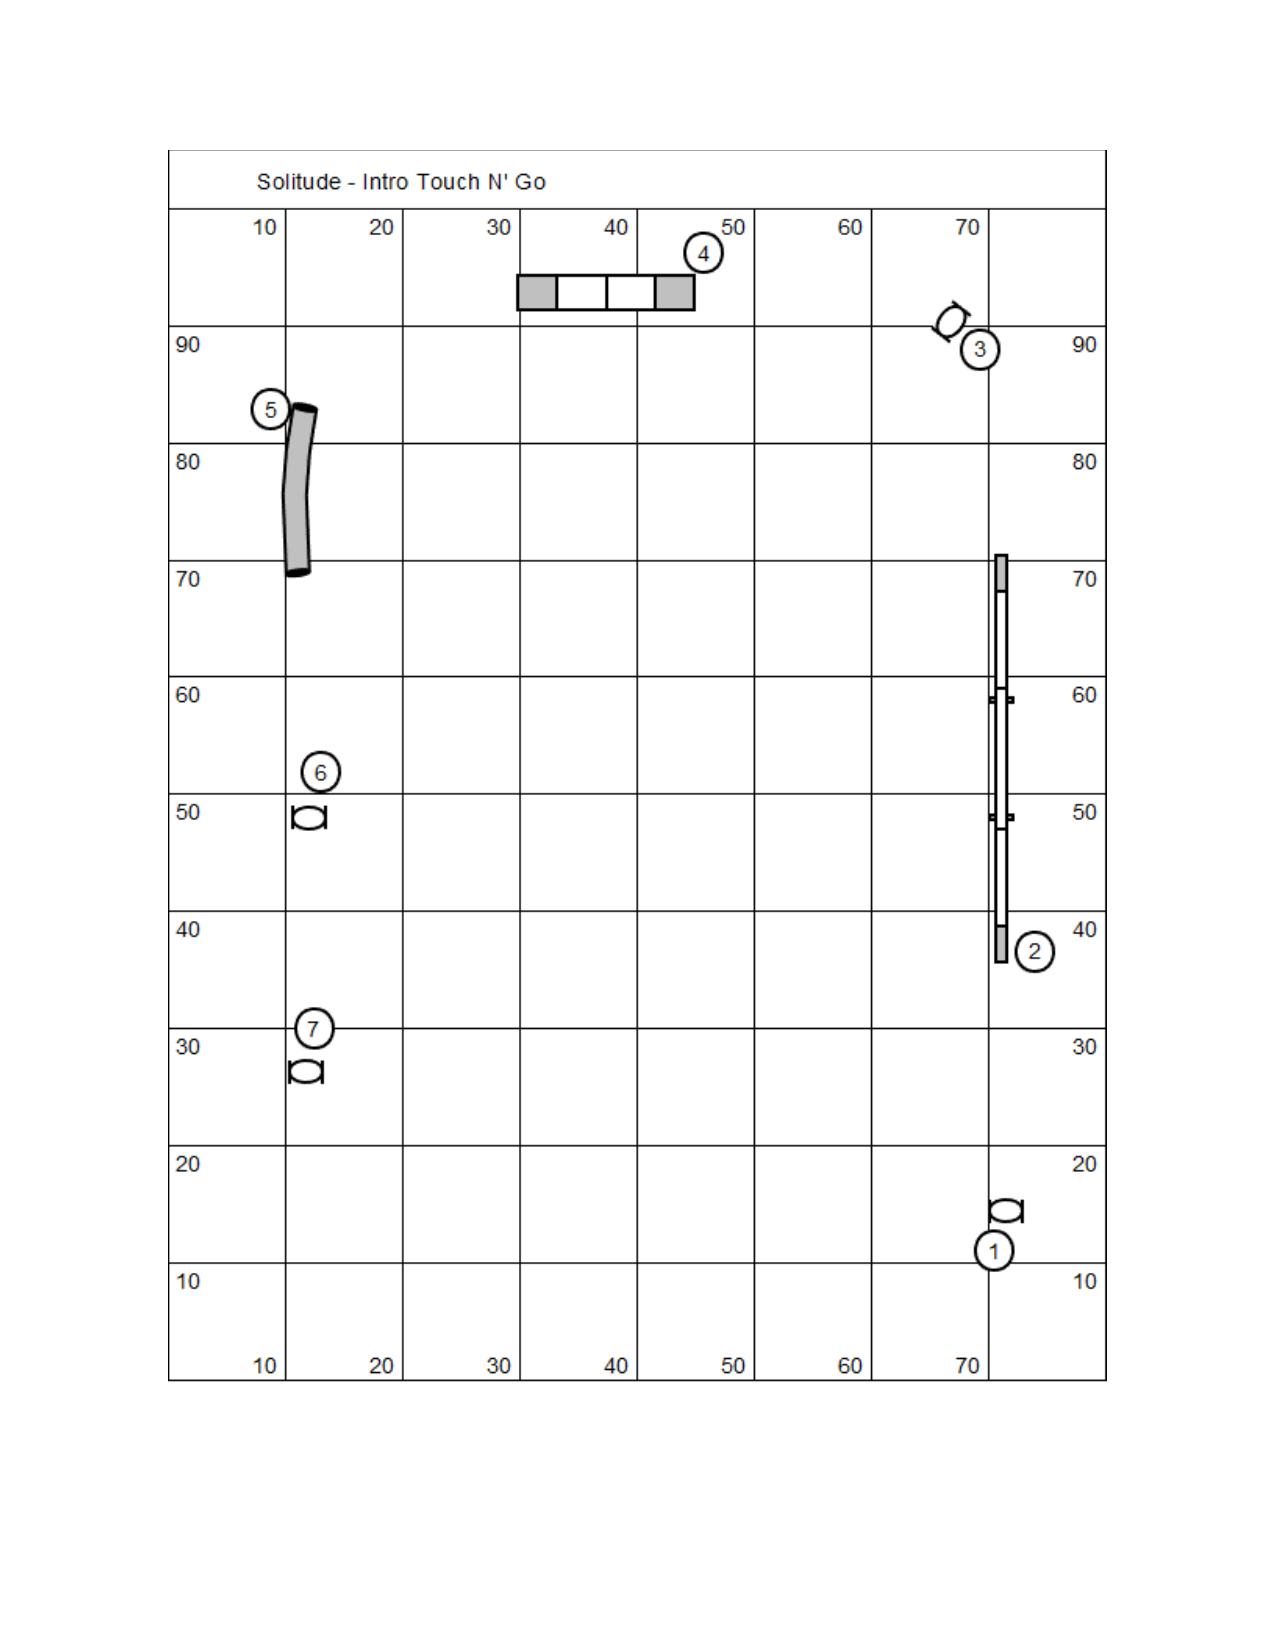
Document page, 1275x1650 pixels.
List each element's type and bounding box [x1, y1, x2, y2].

picture [168, 150, 1107, 1383]
